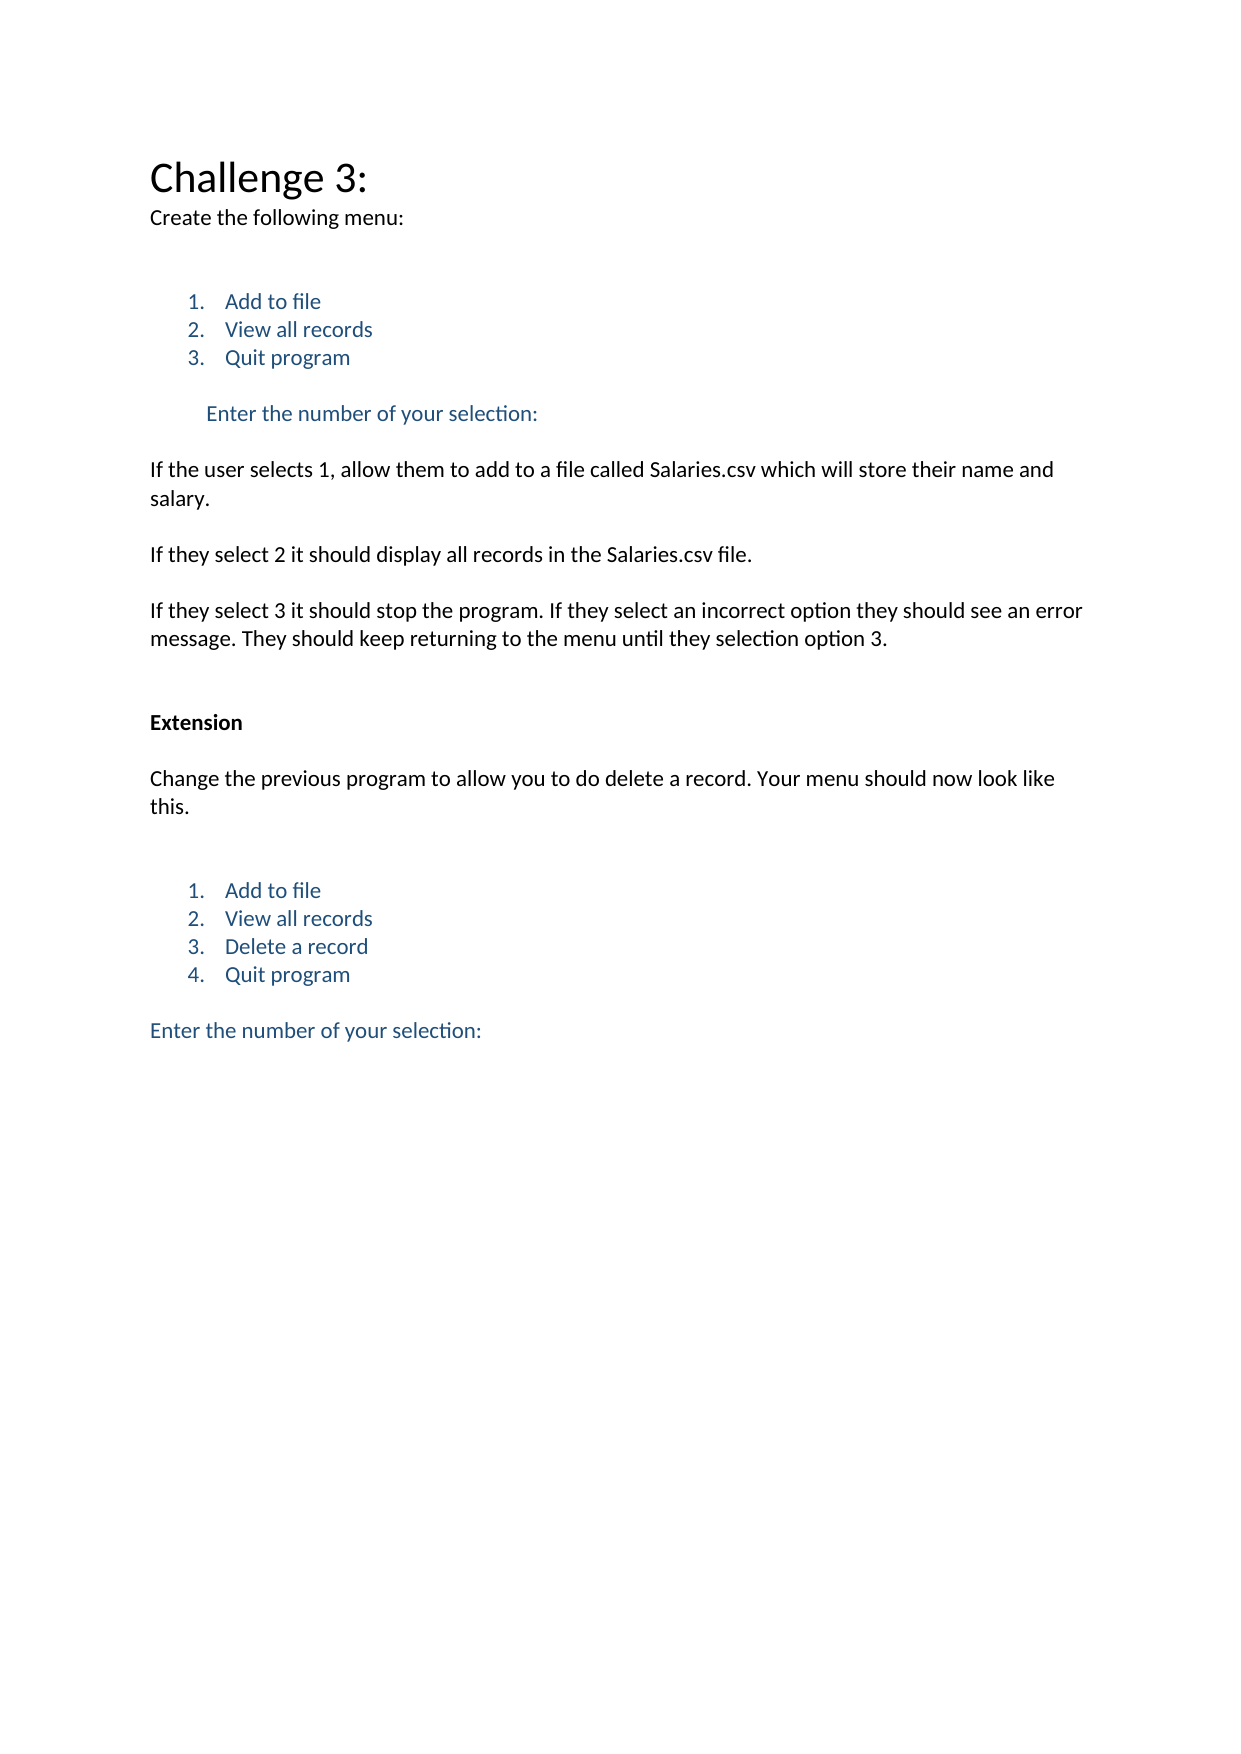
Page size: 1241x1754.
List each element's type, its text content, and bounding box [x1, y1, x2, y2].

list Add to file [187, 876, 1090, 904]
list Add to file [187, 287, 1090, 316]
text If they select 2 it should display all records in the Salaries.csv file. [150, 540, 1090, 568]
text Challenge 3: [150, 150, 1090, 203]
text If they select 3 it should stop the program. If they select an incorrect option they should see an error message. They should keep returning to the menu until they selection option 3. [150, 596, 1090, 652]
list Quit program [187, 960, 1090, 988]
text Extension [150, 708, 1090, 736]
text Change the previous program to allow you to do delete a record. Your menu should now look like this. [150, 764, 1090, 820]
list Delete a record [187, 932, 1090, 960]
list View all records [187, 904, 1090, 932]
text Create the following menu: [150, 203, 1090, 231]
list Quit program [187, 343, 1090, 372]
text Enter the number of your selection: [150, 1016, 1090, 1044]
text Enter the number of your selection: [206, 399, 1090, 428]
text If the user selects 1, allow them to add to a file called Salaries.csv which will store their name and salary. [150, 456, 1090, 512]
list View all records [187, 316, 1090, 343]
